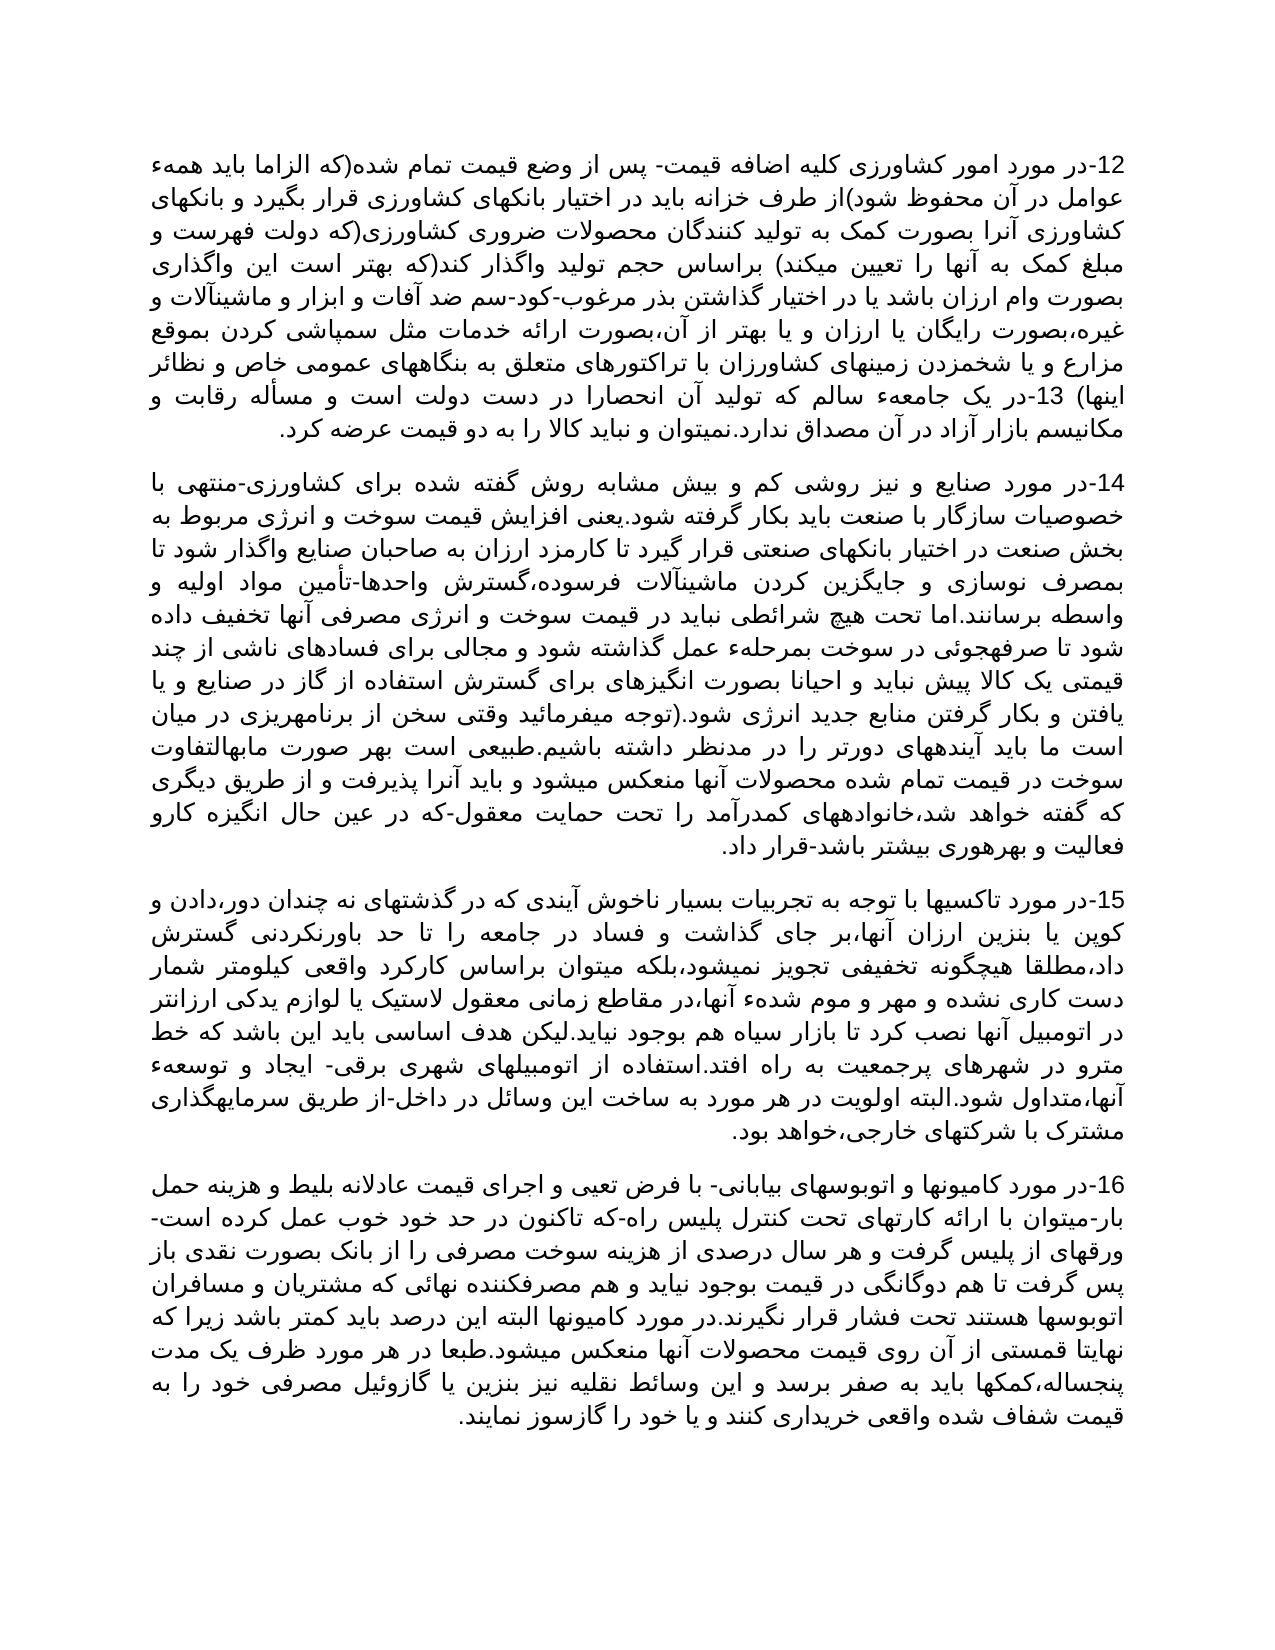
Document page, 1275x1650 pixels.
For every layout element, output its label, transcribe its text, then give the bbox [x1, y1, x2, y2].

text 14-در مورد صنایع و نیز روشی کم و بیش مشابه‏ روش گفته شده برای کشاورزی-منتهی با خصوصیات سازگار با صنعت باید بکار گرفته‏ شود.یعنی افزایش قیمت سوخت و انرژی مربوط به بخش صنعت در اختیار بانکهای صنعتی قرار گیرد تا کارمزد ارزان به صاحبان صنایع‏ واگذار شود تا بمصرف نوسازی و جایگزین کردن‏ ماشین‏آلات فرسوده،گسترش واحدها-تأمین‏ مواد اولیه و واسطه برسانند.اما تحت هیچ شرائطی‏ نباید در قیمت سوخت و انرژی مصرفی آنها تخفیف‏ داده شود تا صرفه‏جوئی در سوخت بمرحلهء عمل‏ گذاشته شود و مجالی برای فسادهای ناشی از چند قیمتی یک کالا پیش نباید و احیانا بصورت انگیزه‏ای‏ برای گسترش استفاده از گاز در صنایع و یا یافتن و بکار گرفتن منابع جدید انرژی شود.(توجه‏ میفرمائید وقتی سخن از برنامه‏ریزی در میان است‏ ما باید آینده‏های دورتر را در مدنظر داشته‏ باشیم.طبیعی است بهر صورت مابه‏التفاوت سوخت‏ در قیمت تمام شده محصولات آنها منعکس میشود و باید آنرا پذیرفت و از طریق دیگری که گفته خواهد شد،خانواده‏های کم‏درآمد را تحت‏ حمایت معقول-که در عین حال انگیزه کارو فعالیت و بهره‏وری بیشتر باشد-قرار داد. [150, 468, 1125, 860]
text 12-در مورد امور کشاورزی کلیه اضافه قیمت- پس از وضع قیمت تمام شده(که الزاما باید همهء عوامل در آن محفوظ شود)از طرف خزانه‏ باید در اختیار بانکهای کشاورزی قرار بگیرد و بانکهای کشاورزی آنرا بصورت کمک به تولید کنندگان محصولات ضروری کشاورزی(که دولت‏ فهرست و مبلغ کمک به آنها را تعیین میکند) براساس حجم تولید واگذار کند(که بهتر است‏ این واگذاری بصورت وام ارزان باشد یا در اختیار گذاشتن بذر مرغوب-کود-سم ضد آفات و ابزار و ماشین‏آلات و غیره،بصورت‏ رایگان یا ارزان و یا بهتر از آن،بصورت ارائه‏ خدمات مثل سمپاشی کردن بموقع مزارع و یا شخم‏زدن زمینهای کشاورزان با تراکتورهای‏ متعلق به بنگاههای عمومی خاص و نظائر این‏ها) 13-در یک جامعهء سالم که تولید آن انحصارا در دست دولت است و مسأله رقابت و مکانیسم‏ بازار آزاد در آن مصداق ندارد.نمی‏توان و نباید کالا را به دو قیمت عرضه کرد. [150, 150, 1125, 443]
text 15-در مورد تاکسی‏ها با توجه به تجربیات‏ بسیار ناخوش آیندی که در گذشته‏ای نه چندان‏ دور،دادن و کوپن یا بنزین ارزان آنها،بر جای‏ گذاشت و فساد در جامعه را تا حد باورنکردنی‏ گسترش داد،مطلقا هیچگونه تخفیفی تجویز نمیشود،بلکه میتوان براساس کارکرد واقعی‏ کیلومتر شمار دست کاری نشده و مهر و موم شدهء آنها،در مقاطع زمانی معقول لاستیک یا لوازم‏ یدکی ارزانتر در اتومبیل آنها نصب کرد تا بازار سیاه هم بوجود نیاید.لیکن هدف اساسی باید این باشد که خط مترو در شهرهای پرجمعیت به‏ راه افتد.استفاده از اتومبیلهای شهری برقی- ایجاد و توسعهء آنها،متداول شود.البته‏ اولویت در هر مورد به ساخت این وسائل در داخل-از طریق سرمایه‏گذاری مشترک با شرکتهای‏ خارجی،خواهد بود. [150, 885, 1125, 1145]
text 16-در مورد کامیونها و اتوبوسهای بیابانی- با فرض تعیی و اجرای قیمت عادلانه بلیط و هزینه حمل بار-میتوان با ارائه کارتهای تحت‏ کنترل پلیس راه-که تاکنون در حد خود خوب‏ عمل کرده است-ورقه‏ای از پلیس گرفت و هر سال درصدی از هزینه سوخت مصرفی را از بانک‏ بصورت نقدی باز پس گرفت تا هم دوگانگی در قیمت بوجود نیاید و هم مصرف‏کننده نهائی که‏ مشتریان و مسافران اتوبوسها هستند تحت فشار قرار نگیرند.در مورد کامیونها البته این درصد باید کمتر باشد زیرا که نهایتا قمستی از آن روی‏ قیمت محصولات آنها منعکس میشود.طبعا در هر مورد ظرف یک مدت پنجساله،کمکها باید به‏ صفر برسد و این وسائط نقلیه نیز بنزین یا گازوئیل‏ مصرفی خود را به قیمت شفاف شده واقعی‏ خریداری کنند و یا خود را گازسوز نمایند. [150, 1170, 1125, 1430]
